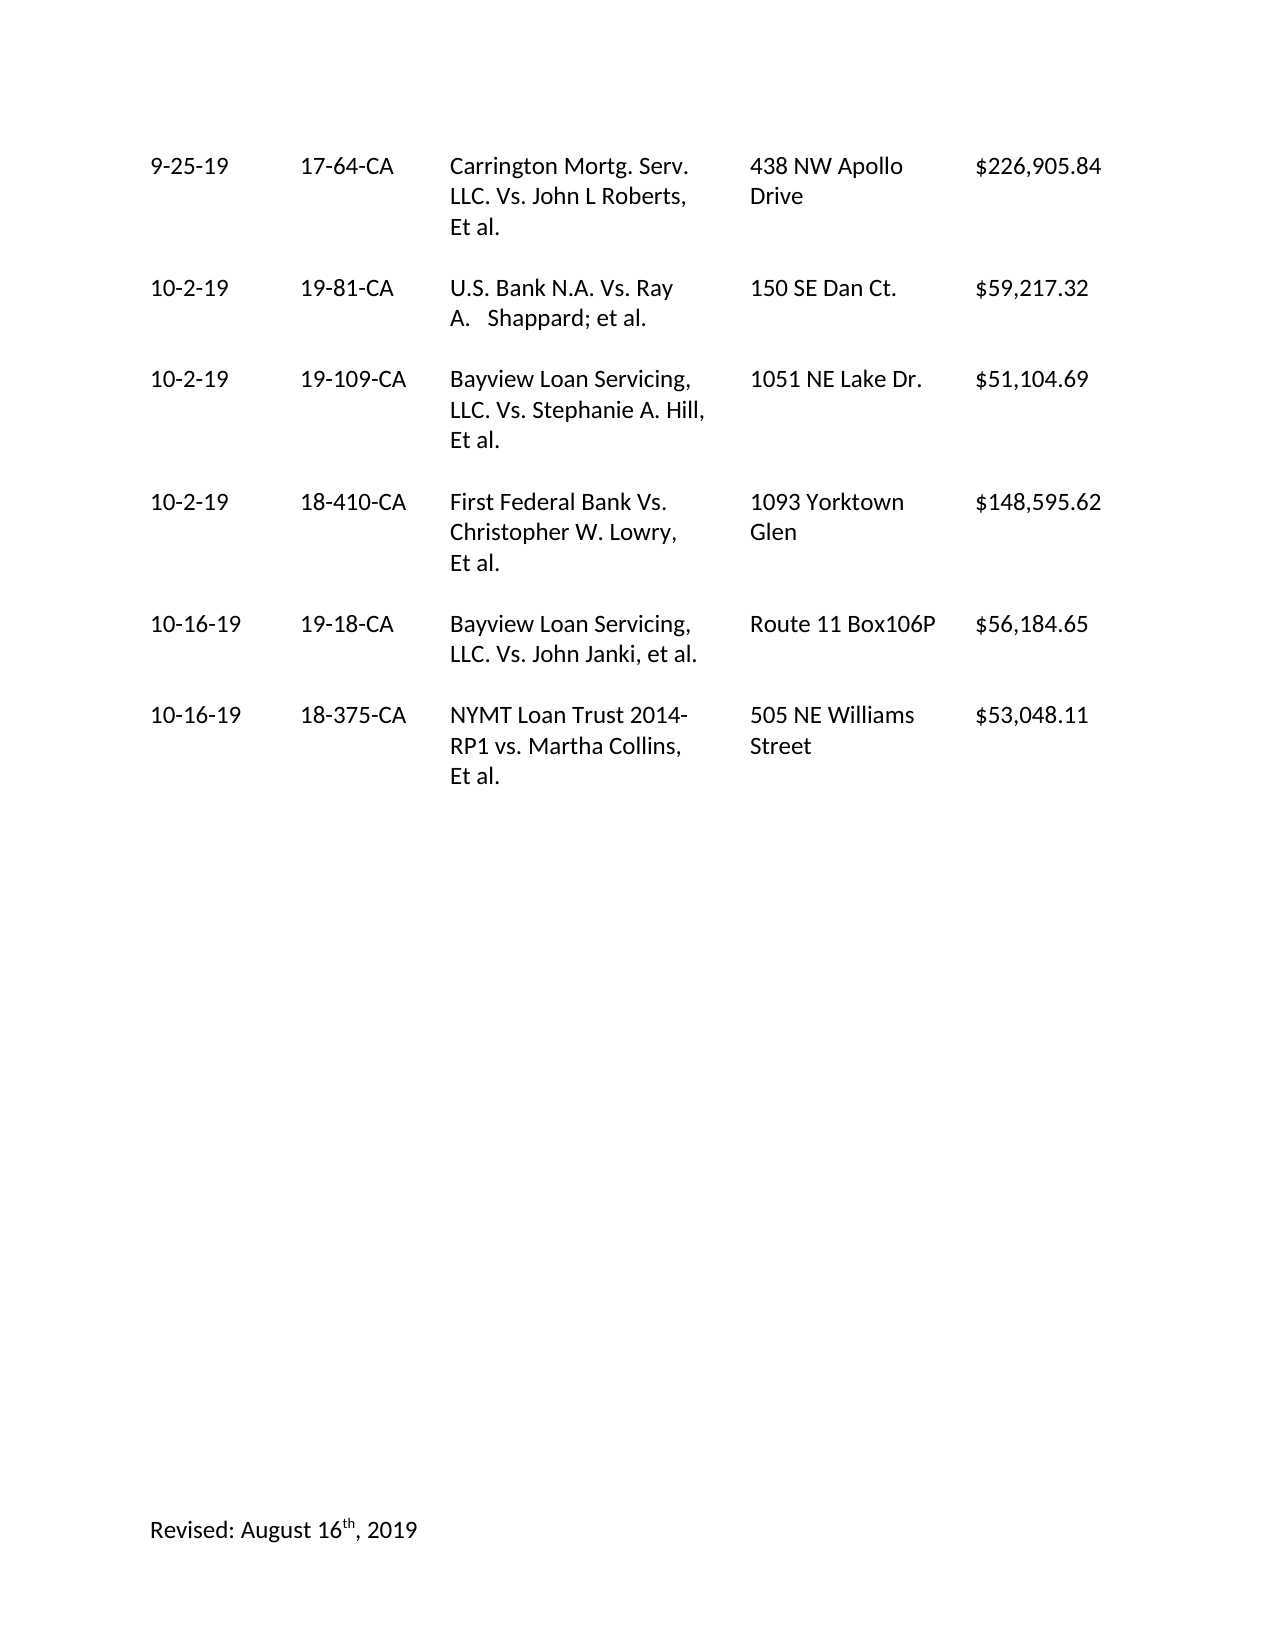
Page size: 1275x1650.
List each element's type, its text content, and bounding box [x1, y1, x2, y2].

text 10-2-19 19-109-CA Bayview Loan Servicing, 1051 NE Lake Dr. $51,104.69 [150, 364, 1125, 394]
text Et al. [150, 547, 1125, 577]
text LLC. Vs. John L Roberts, Drive [150, 181, 1125, 211]
text Et al. [150, 760, 1125, 791]
text LLC. Vs. John Janki, et al. [150, 638, 1125, 669]
text Et al. [300, 211, 1125, 242]
text RP1 vs. Martha Collins, Street [150, 730, 1125, 760]
text Et al. [150, 425, 1125, 455]
text Christopher W. Lowry, Glen [150, 516, 1125, 547]
text LLC. Vs. Stephanie A. Hill, [150, 394, 1125, 425]
text 10-16-19 19-18-CA Bayview Loan Servicing, Route 11 Box106P $56,184.65 [150, 608, 1125, 638]
text 10-2-19 18-410-CA First Federal Bank Vs. 1093 Yorktown $148,595.62 [150, 486, 1125, 516]
text 10-2-19 19-81-CA U.S. Bank N.A. Vs. Ray 150 SE Dan Ct. $59,217.32 [150, 272, 1125, 303]
text 10-16-19 18-375-CA NYMT Loan Trust 2014- 505 NE Williams $53,048.11 [150, 699, 1125, 730]
text 9-25-19 17-64-CA Carrington Mortg. Serv. 438 NW Apollo $226,905.84 [150, 150, 1125, 181]
list Shappard; et al. [450, 303, 1125, 333]
